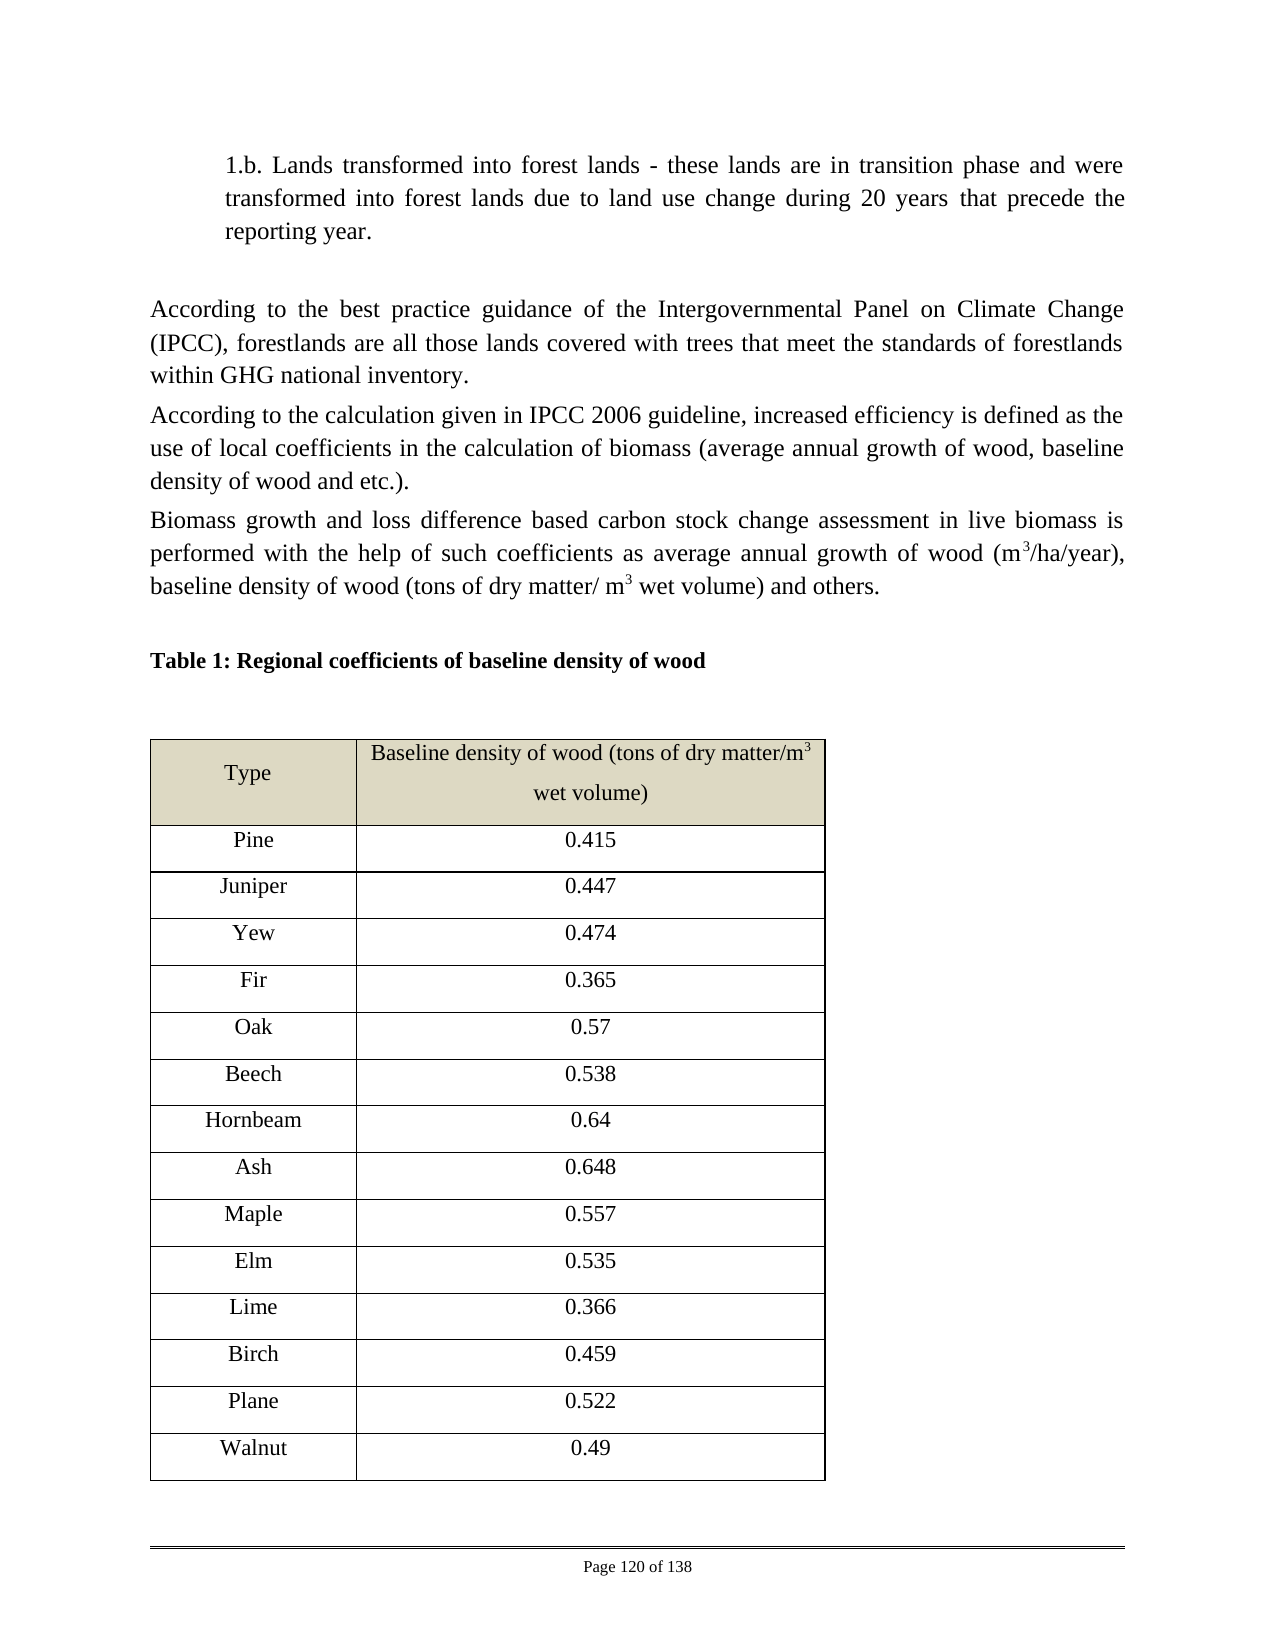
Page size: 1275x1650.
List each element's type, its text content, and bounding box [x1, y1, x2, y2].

table_cell Hornbeam [151, 1106, 356, 1152]
text According to the best practice guidance of the Intergovernmental Panel on Climate Change (IPCC), forestlands are all those lands covered with trees that meet the standards of forestlands within GHG national inventory. [150, 294, 1125, 389]
table_cell Fir [151, 966, 356, 1012]
table_cell Elm [151, 1247, 356, 1292]
table_cell Pine [151, 826, 356, 871]
table_cell 0.459 [357, 1340, 824, 1386]
table_cell Juniper [151, 873, 356, 918]
list 1.b. Lands transformed into forest lands - these lands are in transition phase and were transformed into forest lands due to land use change during 20 years that precede the reporting year. [225, 150, 1125, 245]
text According to the calculation given in IPCC 2006 guideline, increased efficiency is defined as the use of local coefficients in the calculation of biomass (average annual growth of wood, baseline density of wood and etc.). [150, 400, 1125, 495]
table_cell 0.474 [357, 919, 824, 965]
text Table 1: Regional coefficients of baseline density of wood [150, 647, 1125, 673]
table_cell 0.366 [357, 1294, 824, 1339]
table_cell Plane [151, 1387, 356, 1433]
table_cell 0.557 [357, 1200, 824, 1246]
table_cell 0.648 [357, 1153, 824, 1199]
table_cell Lime [151, 1294, 356, 1339]
table_cell 0.49 [357, 1434, 824, 1479]
table_cell Maple [151, 1200, 356, 1246]
table_cell Birch [151, 1340, 356, 1386]
table_header Baseline density of wood (tons of dry matter/m3 wet volume) [357, 740, 824, 825]
table_cell 0.64 [357, 1106, 824, 1152]
table_cell 0.365 [357, 966, 824, 1012]
table_cell Ash [151, 1153, 356, 1199]
table_cell Oak [151, 1013, 356, 1058]
table_cell Beech [151, 1060, 356, 1105]
table_cell Walnut [151, 1434, 356, 1479]
table_cell Yew [151, 919, 356, 965]
table_cell 0.522 [357, 1387, 824, 1433]
table_cell 0.538 [357, 1060, 824, 1105]
table_header Type [151, 740, 356, 825]
table_cell 0.535 [357, 1247, 824, 1292]
text Biomass growth and loss difference based carbon stock change assessment in live biomass is performed with the help of such coefficients as average annual growth of wood (m3/ha/year), baseline density of wood (tons of dry matter/ m3 wet volume) and others. [150, 505, 1125, 600]
table_cell 0.447 [357, 873, 824, 918]
table_cell 0.57 [357, 1013, 824, 1058]
table_cell 0.415 [357, 826, 824, 871]
